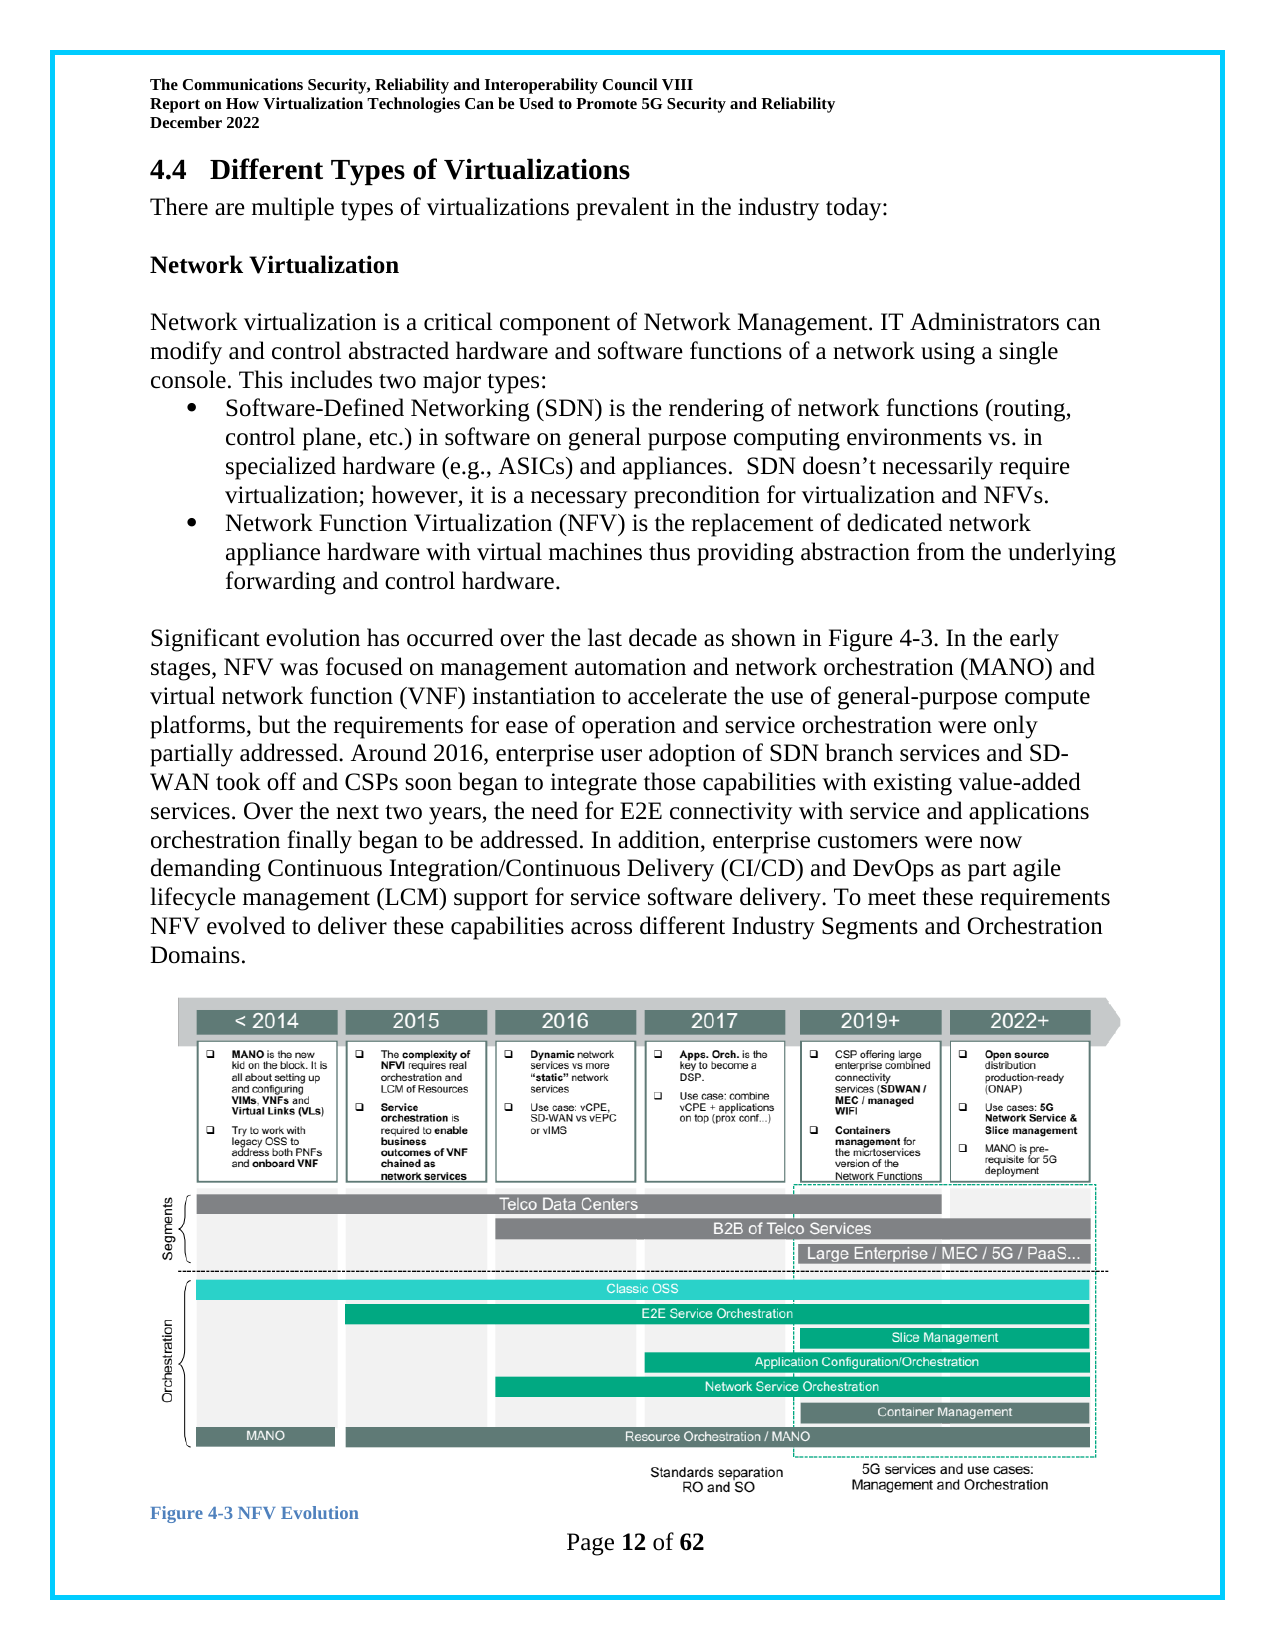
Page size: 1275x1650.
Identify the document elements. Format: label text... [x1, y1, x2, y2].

text Significant evolution has occurred over the last decade as shown in Figure 4-3. In the early stages, NFV was focused on management automation and network orchestration (MANO) and virtual network function (VNF) instantiation to accelerate the use of general-purpose compute platforms, but the requirements for ease of operation and service orchestration were only partially addressed. Around 2016, enterprise user adoption of SDN branch services and SD-WAN took off and CSPs soon began to integrate those capabilities with existing value-added services. Over the next two years, the need for E2E connectivity with service and applications orchestration finally began to be addressed. In addition, enterprise customers were now demanding Continuous Integration/Continuous Delivery (CI/CD) and DevOps as part agile lifecycle management (LCM) support for service software delivery. To meet these requirements NFV evolved to deliver these capabilities across different Industry Segments and Orchestration Domains. [150, 623, 1121, 968]
text Network virtualization is a critical component of Network Management. IT Administrators can modify and control abstracted hardware and software functions of a network using a single console. This includes two major types: [150, 307, 1121, 393]
list Network Function Virtualization (NFV) is the replacement of dedicated network appliance hardware with virtual machines thus providing abstraction from the underlying forwarding and control hardware. [187, 508, 1121, 595]
text Network Virtualization [150, 250, 1121, 278]
text There are multiple types of virtualizations prevalent in the industry today: [150, 192, 1121, 221]
subtitle Different Types of Virtualizations [150, 152, 1121, 186]
list Software-Defined Networking (SDN) is the rendering of network functions (routing, control plane, etc.) in software on general purpose computing environments vs. in specialized hardware (e.g., ASICs) and appliances. SDN doesn’t necessarily require virtualization; however, it is a necessary precondition for virtualization and NFVs. [187, 393, 1121, 508]
